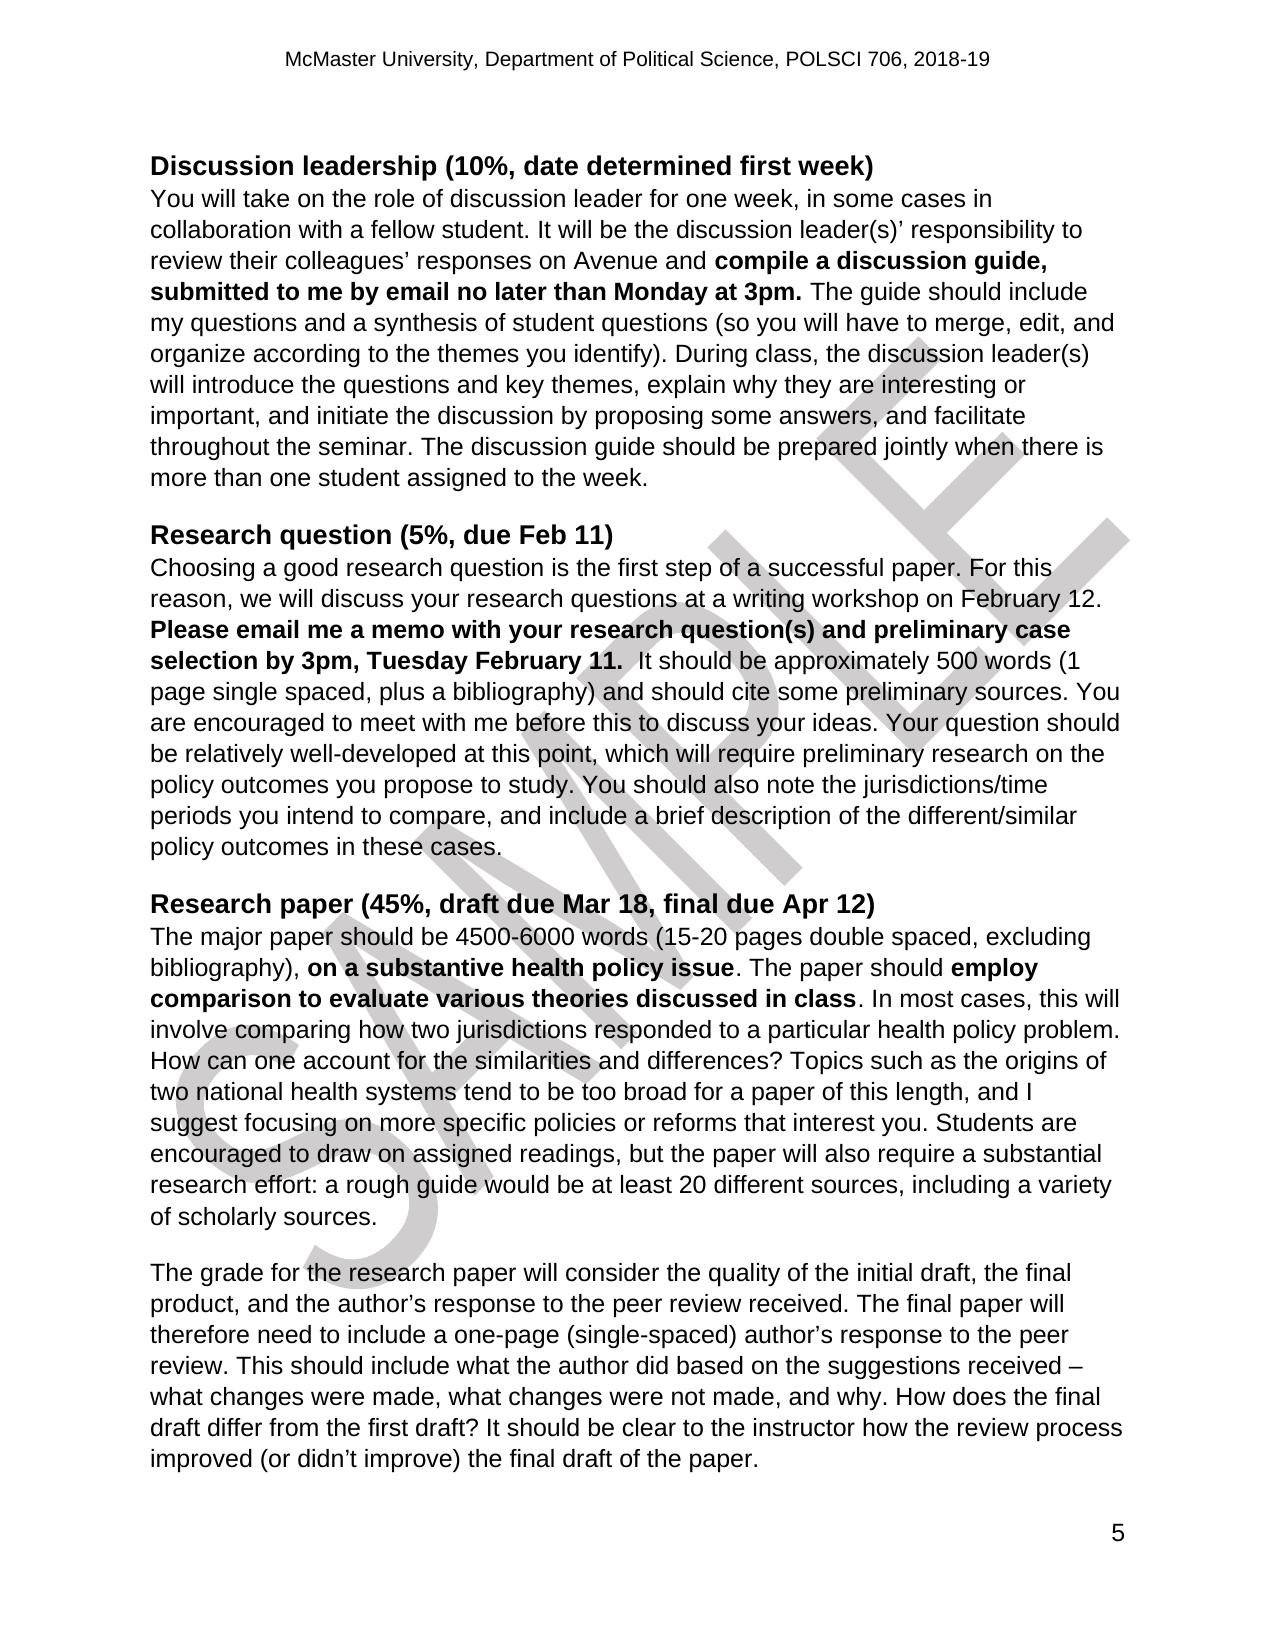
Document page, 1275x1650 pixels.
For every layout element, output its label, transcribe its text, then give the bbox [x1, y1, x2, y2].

subtitle Discussion leadership (10%, date determined first week) [150, 150, 1125, 181]
text You will take on the role of discussion leader for one week, in some cases in collaboration with a fellow student. It will be the discussion leader(s)’ responsibility to review their colleagues’ responses on Avenue and compile a discussion guide, submitted to me by email no later than Monday at 3pm. The guide should include my questions and a synthesis of student questions (so you will have to merge, edit, and organize according to the themes you identify). During class, the discussion leader(s) will introduce the questions and key themes, explain why they are interesting or important, and initiate the discussion by proposing some answers, and facilitate throughout the seminar. The discussion guide should be prepared jointly when there is more than one student assigned to the week. [150, 184, 1125, 492]
text The grade for the research paper will consider the quality of the initial draft, the final product, and the author’s response to the peer review received. The final paper will therefore need to include a one-page (single-spaced) author’s response to the peer review. This should include what the author did based on the suggestions received – what changes were made, what changes were not made, and why. How does the final draft differ from the first draft? It should be clear to the instructor how the review process improved (or didn’t improve) the final draft of the paper. [150, 1257, 1125, 1472]
subtitle Research question (5%, due Feb 11) [150, 519, 1125, 550]
text Choosing a good research question is the first step of a successful paper. For this reason, we will discuss your research questions at a writing workshop on February 12. Please email me a memo with your research question(s) and preliminary case selection by 3pm, Tuesday February 11. It should be approximately 500 words (1 page single spaced, plus a bibliography) and should cite some preliminary sources. You are encouraged to meet with me before this to discuss your ideas. Your question should be relatively well-developed at this point, which will require preliminary research on the policy outcomes you propose to study. You should also note the jurisdictions/time periods you intend to compare, and include a brief description of the different/similar policy outcomes in these cases. [150, 553, 1125, 861]
text The major paper should be 4500-6000 words (15-20 pages double spaced, excluding bibliography), on a substantive health policy issue. The paper should employ comparison to evaluate various theories discussed in class. In most cases, this will involve comparing how two jurisdictions responded to a particular health policy problem. How can one account for the similarities and differences? Topics such as the origins of two national health systems tend to be too broad for a paper of this length, and I suggest focusing on more specific policies or reforms that interest you. Students are encouraged to draw on assigned readings, but the paper will also require a substantial research effort: a rough guide would be at least 20 different sources, including a variety of scholarly sources. [150, 922, 1125, 1230]
subtitle Research paper (45%, draft due Mar 18, final due Apr 12) [150, 888, 1125, 919]
